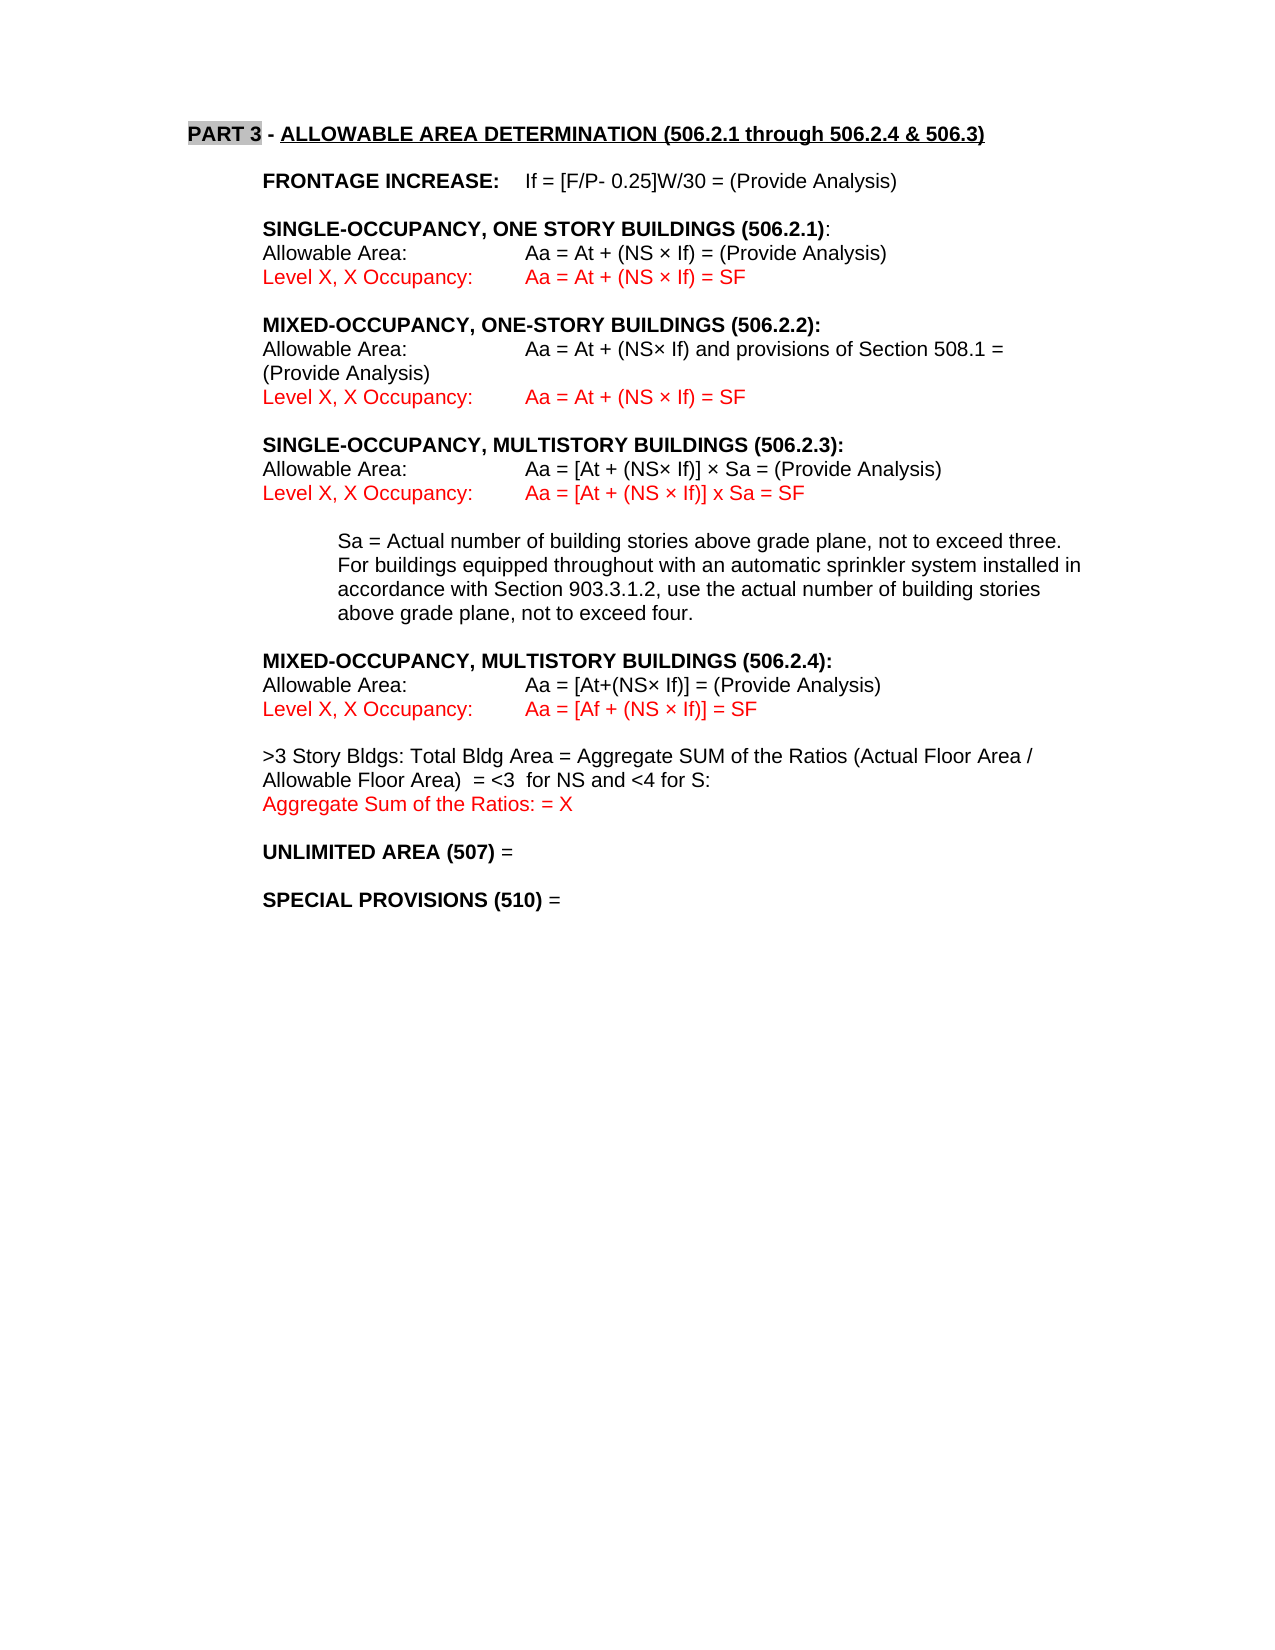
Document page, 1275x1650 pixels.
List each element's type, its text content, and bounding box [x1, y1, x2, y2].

text SINGLE-OCCUPANCY, MULTISTORY BUILDINGS (506.2.3): [262, 433, 1087, 457]
text Sa = Actual number of building stories above grade plane, not to exceed three. For buildings equipped throughout with an automatic sprinkler system installed in accordance with Section 903.3.1.2, use the actual number of building stories above grade plane, not to exceed four. [337, 529, 1087, 624]
text Level X, X Occupancy: Aa = At + (NS × If) = SF [262, 265, 1087, 289]
text SPECIAL PROVISIONS (510) = [187, 888, 1087, 912]
text SINGLE-OCCUPANCY, ONE STORY BUILDINGS (506.2.1): [262, 217, 1087, 241]
text PART 3 - Allowable Area Determination (506.2.1 through 506.2.4 & 506.3) [262, 121, 1087, 145]
text UNLIMITED AREA (507) = [187, 840, 1087, 864]
text Allowable Area: Aa = At + (NS× If) and provisions of Section 508.1 = (Provide Analysis) [262, 337, 1087, 385]
text Aggregate Sum of the Ratios: = X [262, 792, 1087, 816]
text FRONTAGE INCREASE: If = [F/P- 0.25]W/30 = (Provide Analysis) [262, 169, 1087, 193]
text MIXED-OCCUPANCY, MULTISTORY BUILDINGS (506.2.4): [262, 648, 1087, 672]
text Level X, X Occupancy: Aa = At + (NS × If) = SF [262, 385, 1087, 409]
text Allowable Area: Aa = [At + (NS× If)] × Sa = (Provide Analysis) [262, 457, 1087, 481]
text MIXED-OCCUPANCY, ONE-STORY BUILDINGS (506.2.2): [262, 313, 1087, 337]
text Allowable Area: Aa = [At+(NS× If)] = (Provide Analysis) [262, 672, 1087, 696]
text Level X, X Occupancy: Aa = [Af + (NS × If)] = SF [262, 696, 1087, 720]
text >3 Story Bldgs: Total Bldg Area = Aggregate SUM of the Ratios (Actual Floor Area / Allowable Floor Area) = <3 for NS and <4 for S: [262, 744, 1087, 792]
text Level X, X Occupancy: Aa = [At + (NS × If)] x Sa = SF [262, 481, 1087, 505]
text Allowable Area: Aa = At + (NS × If) = (Provide Analysis) [262, 241, 1087, 265]
